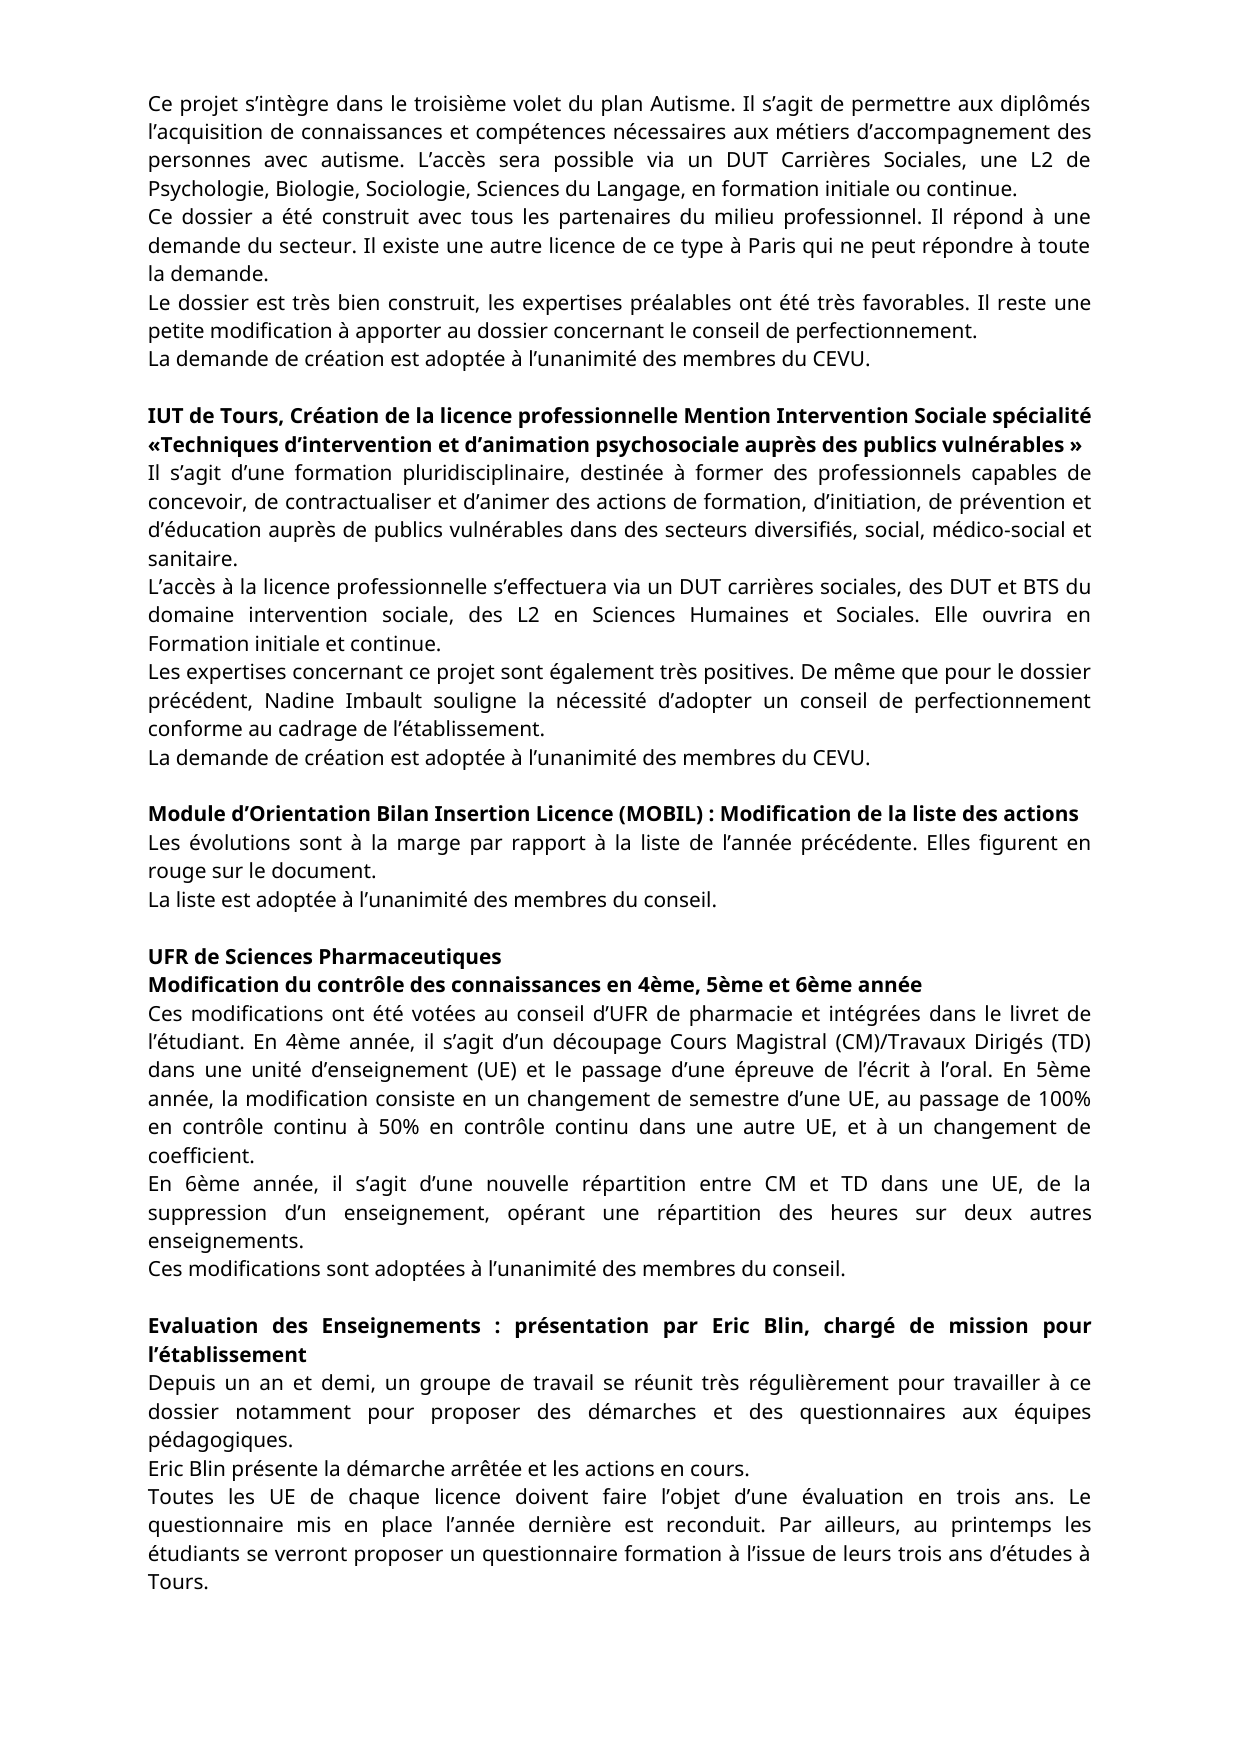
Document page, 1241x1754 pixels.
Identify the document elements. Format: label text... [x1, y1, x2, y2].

text Les évolutions sont à la marge par rapport à la liste de l’année précédente. Elles figurent en rouge sur le document. [148, 828, 1093, 885]
text Ce projet s’intègre dans le troisième volet du plan Autisme. Il s’agit de permettre aux diplômés l’acquisition de connaissances et compétences nécessaires aux métiers d’accompagnement des personnes avec autisme. L’accès sera possible via un DUT Carrières Sociales, une L2 de Psychologie, Biologie, Sociologie, Sciences du Langage, en formation initiale ou continue. [148, 89, 1093, 202]
text Evaluation des Enseignements : présentation par Eric Blin, chargé de mission pour l’établissement [148, 1311, 1093, 1368]
text En 6ème année, il s’agit d’une nouvelle répartition entre CM et TD dans une UE, de la suppression d’un enseignement, opérant une répartition des heures sur deux autres enseignements. [148, 1169, 1093, 1254]
text Depuis un an et demi, un groupe de travail se réunit très régulièrement pour travailler à ce dossier notamment pour proposer des démarches et des questionnaires aux équipes pédagogiques. [148, 1368, 1093, 1454]
text Il s’agit d’une formation pluridisciplinaire, destinée à former des professionnels capables de concevoir, de contractualiser et d’animer des actions de formation, d’initiation, de prévention et d’éducation auprès de publics vulnérables dans des secteurs diversifiés, social, médico-social et sanitaire. [148, 458, 1093, 572]
text Module d’Orientation Bilan Insertion Licence (MOBIL) : Modification de la liste des actions [148, 799, 1093, 828]
text IUT de Tours, Création de la licence professionnelle Mention Intervention Sociale spécialité «Techniques d’intervention et d’animation psychosociale auprès des publics vulnérables » [148, 401, 1093, 458]
text Ces modifications sont adoptées à l’unanimité des membres du conseil. [148, 1254, 1093, 1283]
text UFR de Sciences Pharmaceutiques [148, 942, 1093, 970]
text Ce dossier a été construit avec tous les partenaires du milieu professionnel. Il répond à une demande du secteur. Il existe une autre licence de ce type à Paris qui ne peut répondre à toute la demande. [148, 202, 1093, 288]
text Modification du contrôle des connaissances en 4ème, 5ème et 6ème année [148, 970, 1093, 999]
text La liste est adoptée à l’unanimité des membres du conseil. [148, 885, 1093, 913]
text Ces modifications ont été votées au conseil d’UFR de pharmacie et intégrées dans le livret de l’étudiant. En 4ème année, il s’agit d’un découpage Cours Magistral (CM)/Travaux Dirigés (TD) dans une unité d’enseignement (UE) et le passage d’une épreuve de l’écrit à l’oral. En 5ème année, la modification consiste en un changement de semestre d’une UE, au passage de 100% en contrôle continu à 50% en contrôle continu dans une autre UE, et à un changement de coefficient. [148, 999, 1093, 1169]
text Le dossier est très bien construit, les expertises préalables ont été très favorables. Il reste une petite modification à apporter au dossier concernant le conseil de perfectionnement. [148, 288, 1093, 344]
text Toutes les UE de chaque licence doivent faire l’objet d’une évaluation en trois ans. Le questionnaire mis en place l’année dernière est reconduit. Par ailleurs, au printemps les étudiants se verront proposer un questionnaire formation à l’issue de leurs trois ans d’études à Tours. [148, 1482, 1093, 1596]
text La demande de création est adoptée à l’unanimité des membres du CEVU. [148, 743, 1093, 771]
text Les expertises concernant ce projet sont également très positives. De même que pour le dossier précédent, Nadine Imbault souligne la nécessité d’adopter un conseil de perfectionnement conforme au cadrage de l’établissement. [148, 657, 1093, 743]
text La demande de création est adoptée à l’unanimité des membres du CEVU. [148, 344, 1093, 373]
text L’accès à la licence professionnelle s’effectuera via un DUT carrières sociales, des DUT et BTS du domaine intervention sociale, des L2 en Sciences Humaines et Sociales. Elle ouvrira en Formation initiale et continue. [148, 572, 1093, 657]
text Eric Blin présente la démarche arrêtée et les actions en cours. [148, 1454, 1093, 1482]
